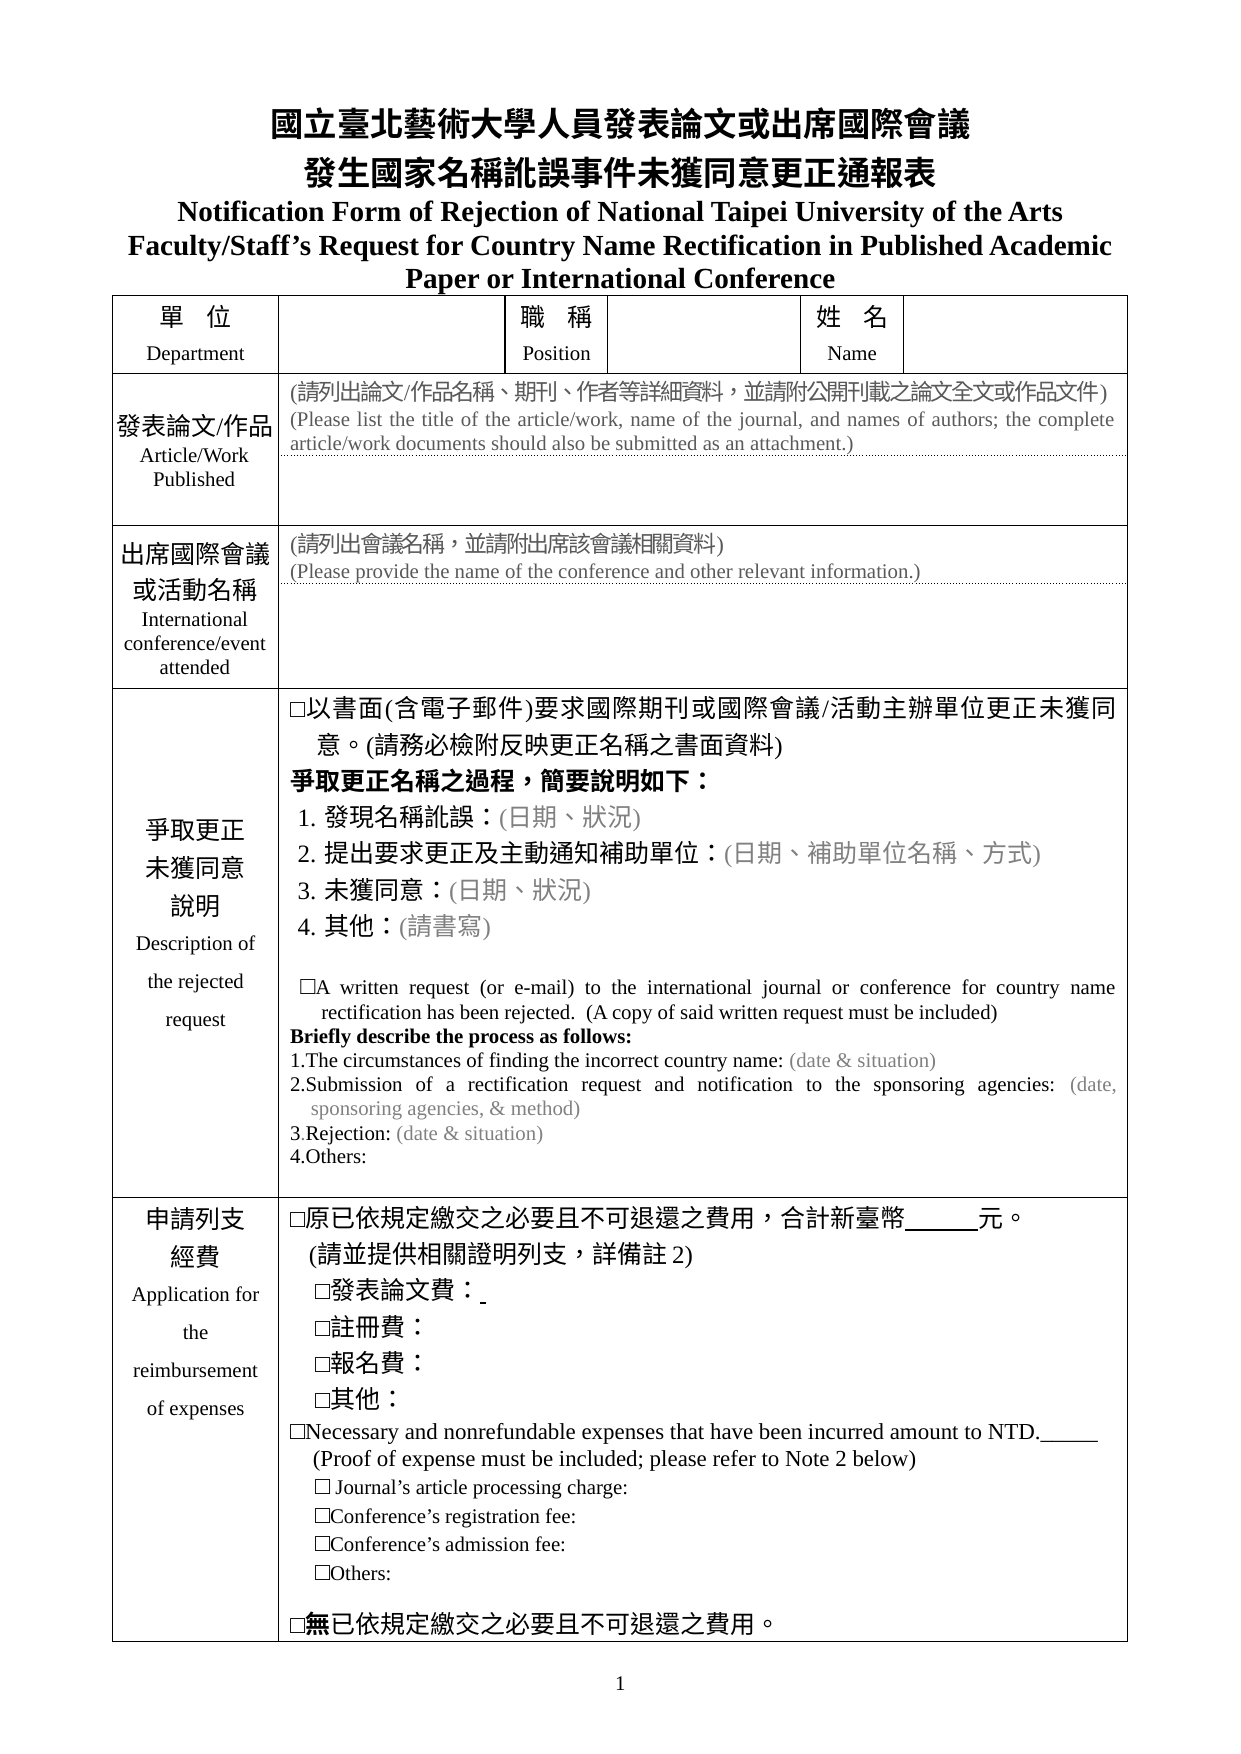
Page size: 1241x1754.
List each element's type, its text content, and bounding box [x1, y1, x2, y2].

table_header [279, 296, 504, 372]
table_cell □以書面(含電子郵件)要求國際期刊或國際會議/活動主辦單位更正未獲同意。(請務必檢附反映更正名稱之書面資料) 爭取更正名稱之過程，簡要說明如下： 發現名稱訛誤：(日期、狀況) 提出要求更正及主動通知補助單位：(日期、補助單位名稱、方式) 未獲同意：(日期、狀況) 其他：(請書寫) □A written request (or e-mail) to the international journal or conference for country name rectification has been rejected. (A copy of said written request must be included) Briefly describe the process as follows: 1.The circumstances of finding the incorrect country name: (date & situation) 2.Submission of a rectification request and notification to the sponsoring agencies: (date, sponsoring agencies, & method) 3.Rejection: (date & situation) 4.Others: [279, 689, 1127, 1197]
table_header 姓 名 Name [801, 296, 903, 372]
table_header [904, 296, 1127, 372]
table_cell 爭取更正 未獲同意 說明 Description of the rejected request [113, 689, 278, 1197]
table_header [608, 296, 800, 372]
table_header 職 稱 Position [506, 296, 607, 372]
table_cell 出席國際會議或活動名稱 International conference/event attended [113, 526, 278, 688]
table_cell 發表論文/作品 Article/Work Published [113, 374, 278, 524]
text Notification Form of Rejection of National Taipei University of the Arts Faculty/Staff’s Request for Country Name Rectification in Published Academic Paper or International Conference [89, 194, 1152, 295]
table_cell [279, 455, 1127, 524]
table_cell (請列出會議名稱，並請附出席該會議相關資料) (Please provide the name of the conference and other relevant information.) [279, 526, 1127, 583]
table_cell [113, 1198, 278, 1641]
text 國立臺北藝術大學人員發表論文或出席國際會議 [89, 98, 1152, 146]
table_header 單 位 Department [113, 296, 278, 372]
text 發生國家名稱訛誤事件未獲同意更正通報表 [89, 146, 1152, 194]
table_cell [279, 583, 1127, 688]
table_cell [279, 1198, 1127, 1641]
table_cell (請列出論文/作品名稱、期刊、作者等詳細資料，並請附公開刊載之論文全文或作品文件) (Please list the title of the article/work, name of the journal, and names of authors; the complete article/work documents should also be submitted as an attachment.) [279, 374, 1127, 455]
